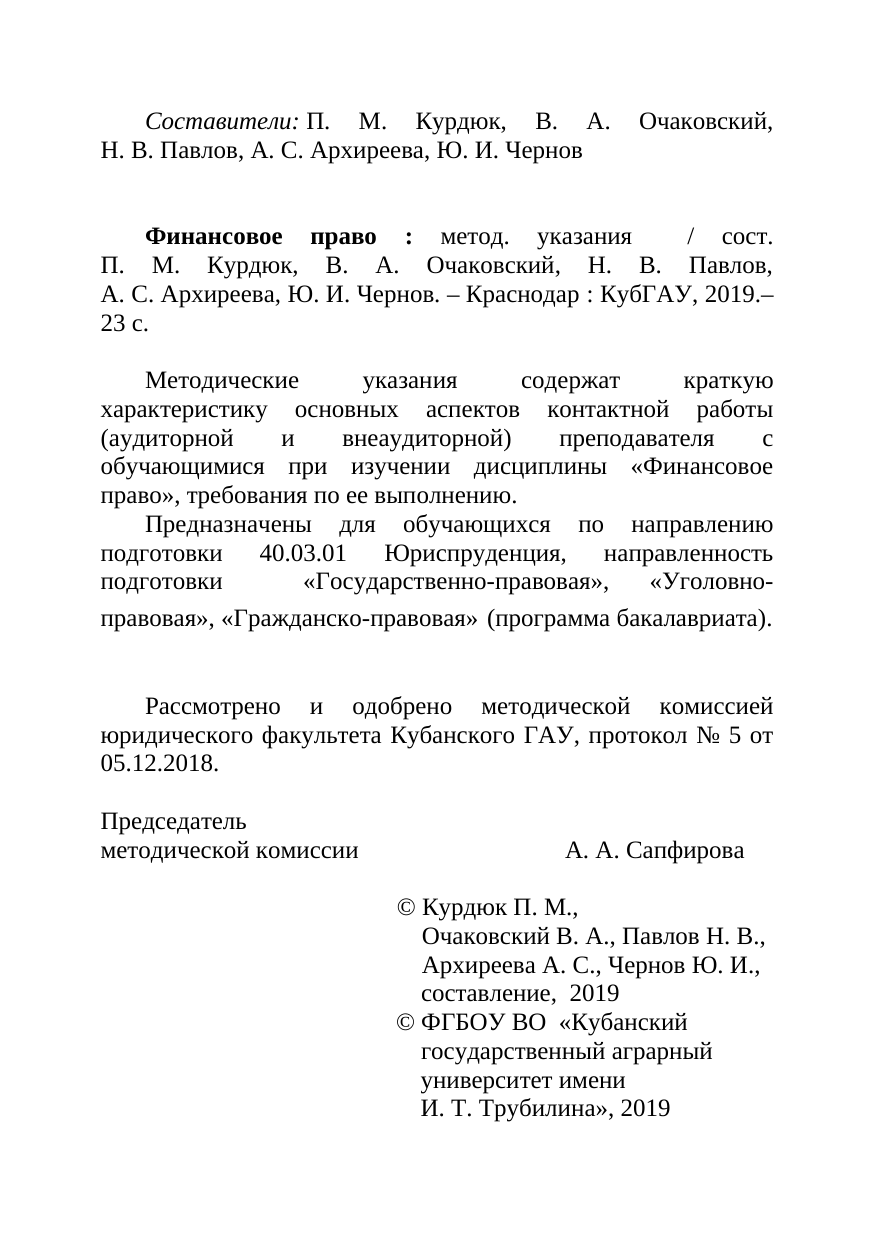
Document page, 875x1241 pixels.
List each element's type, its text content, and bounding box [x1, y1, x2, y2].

text Архиреева А. С., Чернов Ю. И., [248, 950, 774, 978]
text составление, 2019 [396, 978, 774, 1007]
text Председатель [100, 806, 774, 835]
text Методические указания содержат краткую характеристику основных аспектов контактной работы (аудиторной и внеаудиторной) преподавателя с обучающимися при изучении дисциплины «Финансовое право», требования по ее выполнению. [100, 365, 774, 509]
text Очаковский В. А., Павлов Н. В., [248, 921, 774, 950]
text Составители: П. М. Курдюк, В. А. Очаковский, Н. В. Павлов, А. С. Архиреева, Ю. И. Чернов [100, 106, 774, 164]
text Финансовое право : метод. указания / сост. П. М. Курдюк, В. А. Очаковский, Н. В. Павлов, А. С. Архиреева, Ю. И. Чернов. – Краснодар : КубГАУ, 2019.– 23 с. [100, 221, 774, 336]
text методической комиссии А. А. Сапфирова [100, 835, 774, 863]
text © Курдюк П. М., [248, 892, 774, 921]
text © ФГБОУ ВО «Кубанский [396, 1007, 774, 1036]
text Рассмотрено и одобрено методической комиссией юридического факультета Кубанского ГАУ, протокол № 5 от 05.12.2018. [100, 691, 774, 777]
text Предназначены для обучающихся по направлению подготовки 40.03.01 Юриспруденция, направленность подготовки «Государственно-правовая», «Уголовно-правовая», «Гражданско-правовая» (программа бакалавриата). [100, 509, 774, 633]
text государственный аграрный университет имени И. Т. Трубилина», 2019 [395, 1036, 774, 1122]
